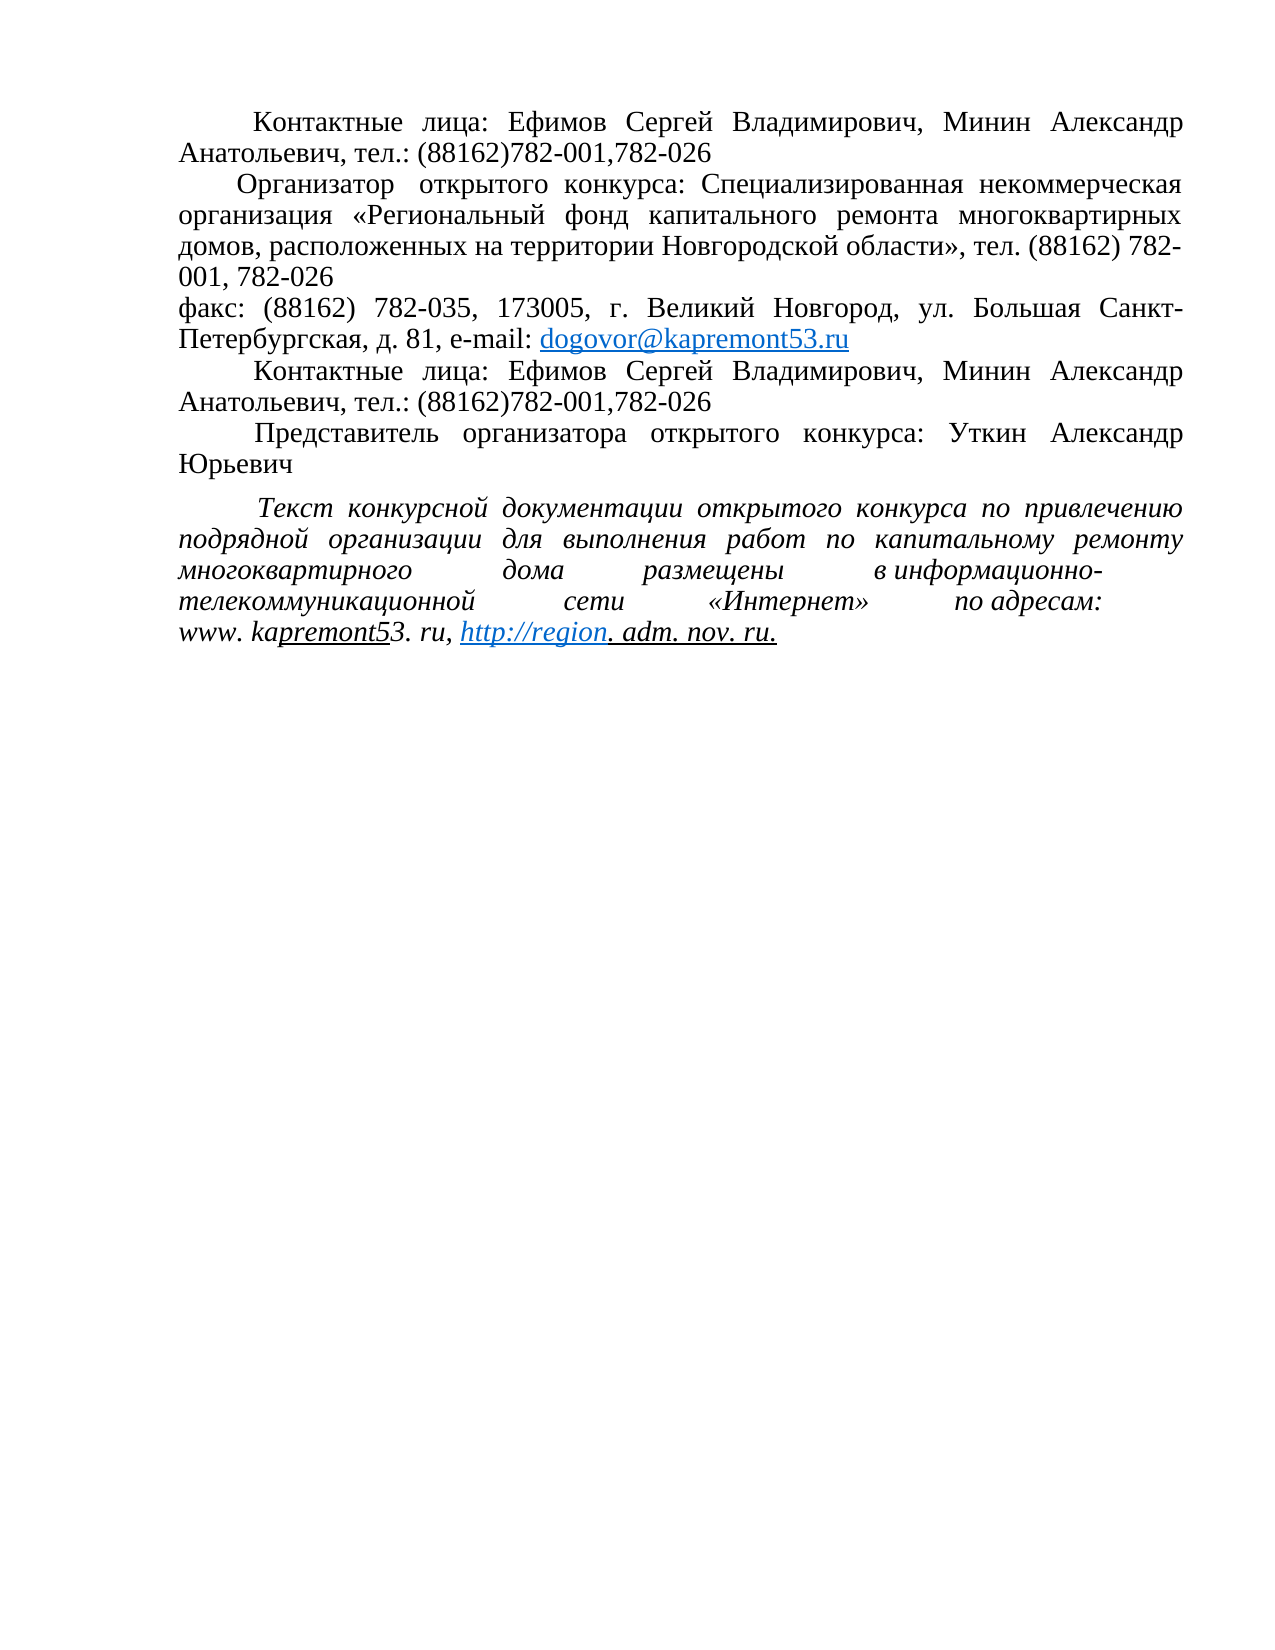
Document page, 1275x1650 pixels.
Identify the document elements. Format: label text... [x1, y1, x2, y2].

text факс: (88162) 782-035, 173005, г. Великий Новгород, ул. Большая Санкт-Петербургская, д. 81, e-mail: dogovor@kapremont53.ru [178, 293, 1184, 355]
text Организатор открытого конкурса: Специализированная некоммерческая организация «Региональный фонд капитального ремонта многоквартирных домов, расположенных на территории Новгородской области», тел. (88162) 782-001, 782-026 [178, 168, 1182, 292]
text Представитель организатора открытого конкурса: Уткин Александр Юрьевич [178, 417, 1184, 479]
text Контактные лица: Ефимов Сергей Владимирович, Минин Александр Анатольевич, тел.: (88162)782-001,782-026 [178, 356, 1184, 417]
text Контактные лица: Ефимов Сергей Владимирович, Минин Александр Анатольевич, тел.: (88162)782-001,782-026 [178, 107, 1184, 168]
text www. kapremont53. ru, http://region. adm. nov. ru. [178, 616, 1184, 647]
text Текст конкурсной документации открытого конкурса по привлечению подрядной организации для выполнения работ по капитальному ремонту многоквартирного дома размещены в информационно- [178, 493, 1184, 586]
text телекоммуникационной сети «Интернет» по адресам: [178, 586, 1184, 616]
